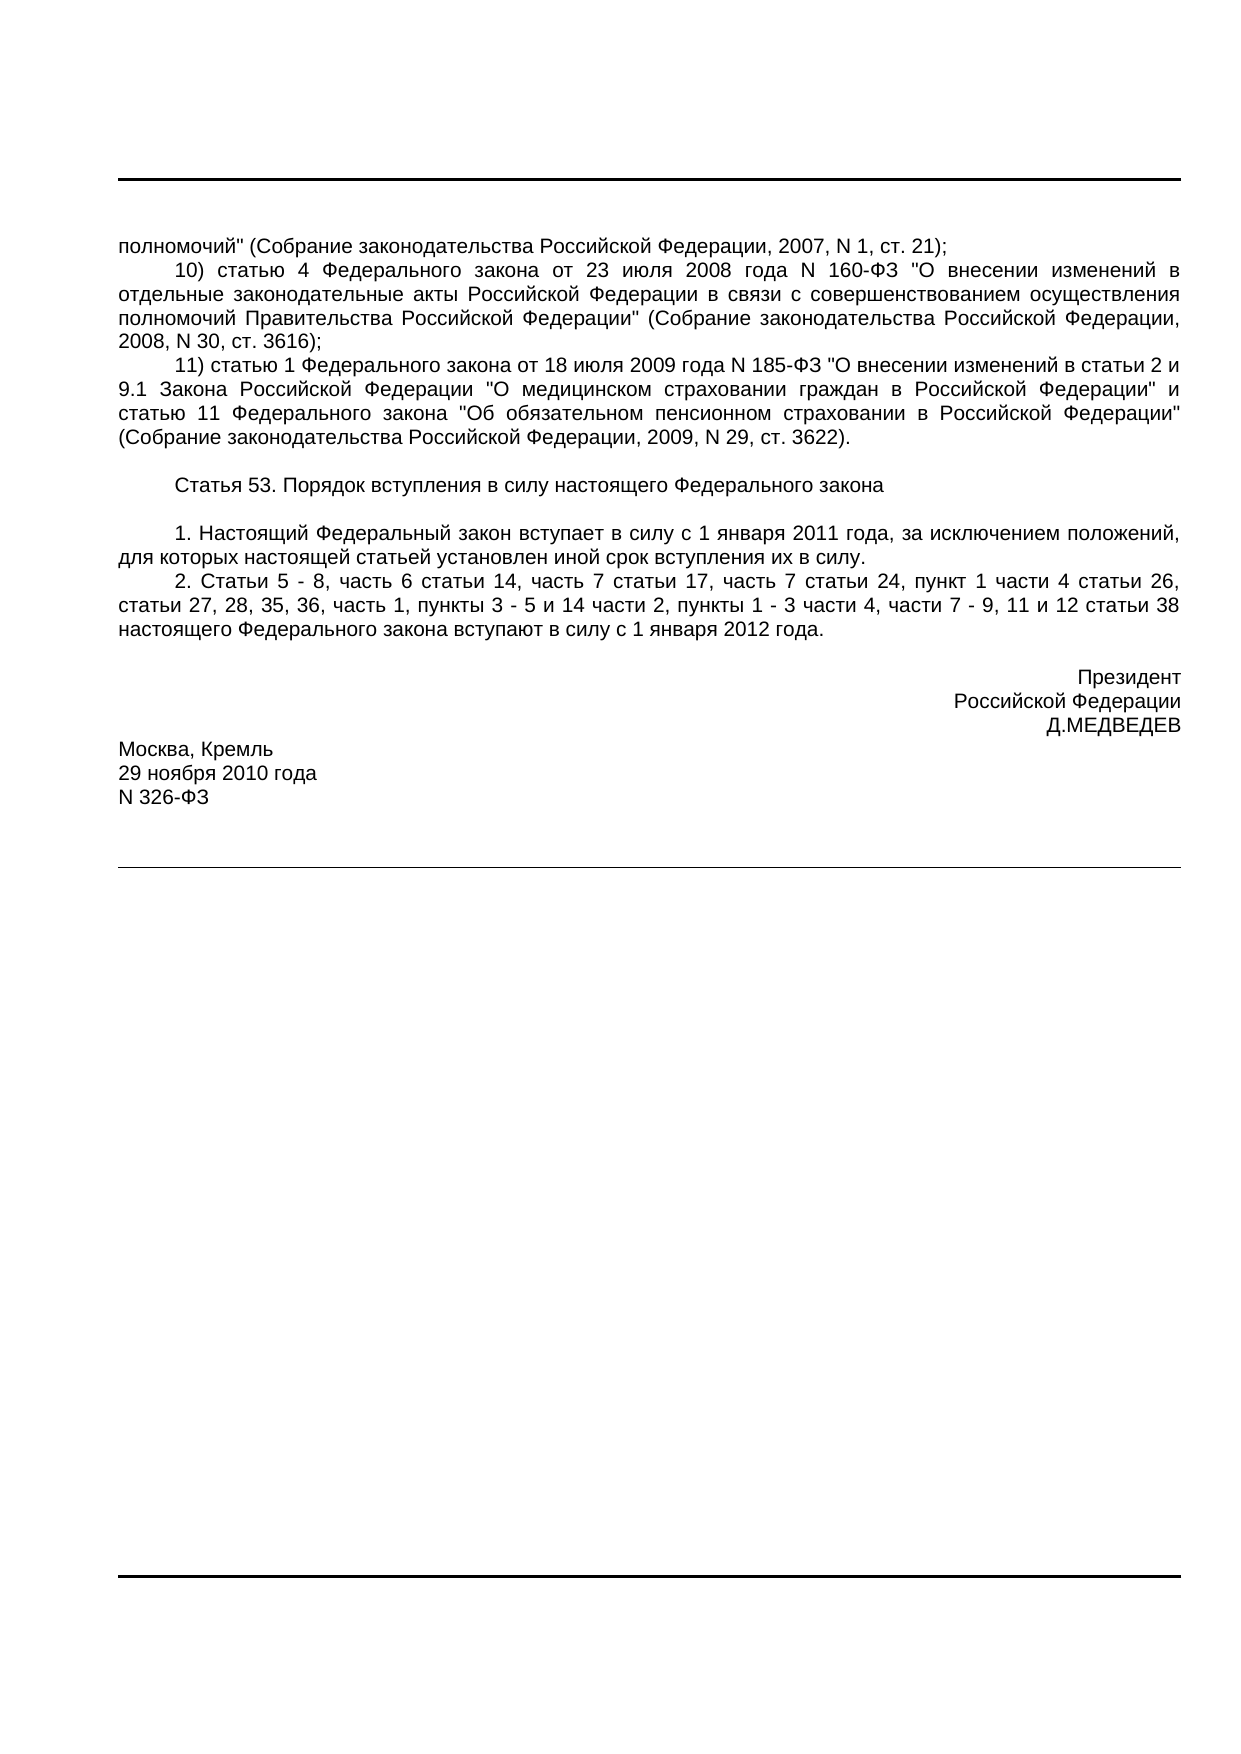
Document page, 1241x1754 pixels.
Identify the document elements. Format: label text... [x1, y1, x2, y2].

text 10) статью 4 Федерального закона от 23 июля 2008 года N 160-ФЗ "О внесении изменений в отдельные законодательные акты Российской Федерации в связи с совершенствованием осуществления полномочий Правительства Российской Федерации" (Собрание законодательства Российской Федерации, 2008, N 30, ст. 3616); [118, 257, 1181, 353]
text N 326-ФЗ [118, 784, 1181, 808]
text 2. Статьи 5 - 8, часть 6 статьи 14, часть 7 статьи 17, часть 7 статьи 24, пункт 1 части 4 статьи 26, статьи 27, 28, 35, 36, часть 1, пункты 3 - 5 и 14 части 2, пункты 1 - 3 части 4, части 7 - 9, 11 и 12 статьи 38 настоящего Федерального закона вступают в силу с 1 января 2012 года. [118, 569, 1181, 641]
text Статья 53. Порядок вступления в силу настоящего Федерального закона [118, 473, 1181, 497]
text Президент [118, 665, 1181, 689]
text Москва, Кремль [118, 737, 1181, 761]
text Российской Федерации [118, 689, 1181, 713]
text 1. Настоящий Федеральный закон вступает в силу с 1 января 2011 года, за исключением положений, для которых настоящей статьей установлен иной срок вступления их в силу. [118, 521, 1181, 569]
text 29 ноября 2010 года [118, 761, 1181, 784]
text Д.МЕДВЕДЕВ [118, 713, 1181, 737]
text 11) статью 1 Федерального закона от 18 июля 2009 года N 185-ФЗ "О внесении изменений в статьи 2 и 9.1 Закона Российской Федерации "О медицинском страховании граждан в Российской Федерации" и статью 11 Федерального закона "Об обязательном пенсионном страховании в Российской Федерации" (Собрание законодательства Российской Федерации, 2009, N 29, ст. 3622). [118, 353, 1181, 449]
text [118, 233, 1181, 257]
